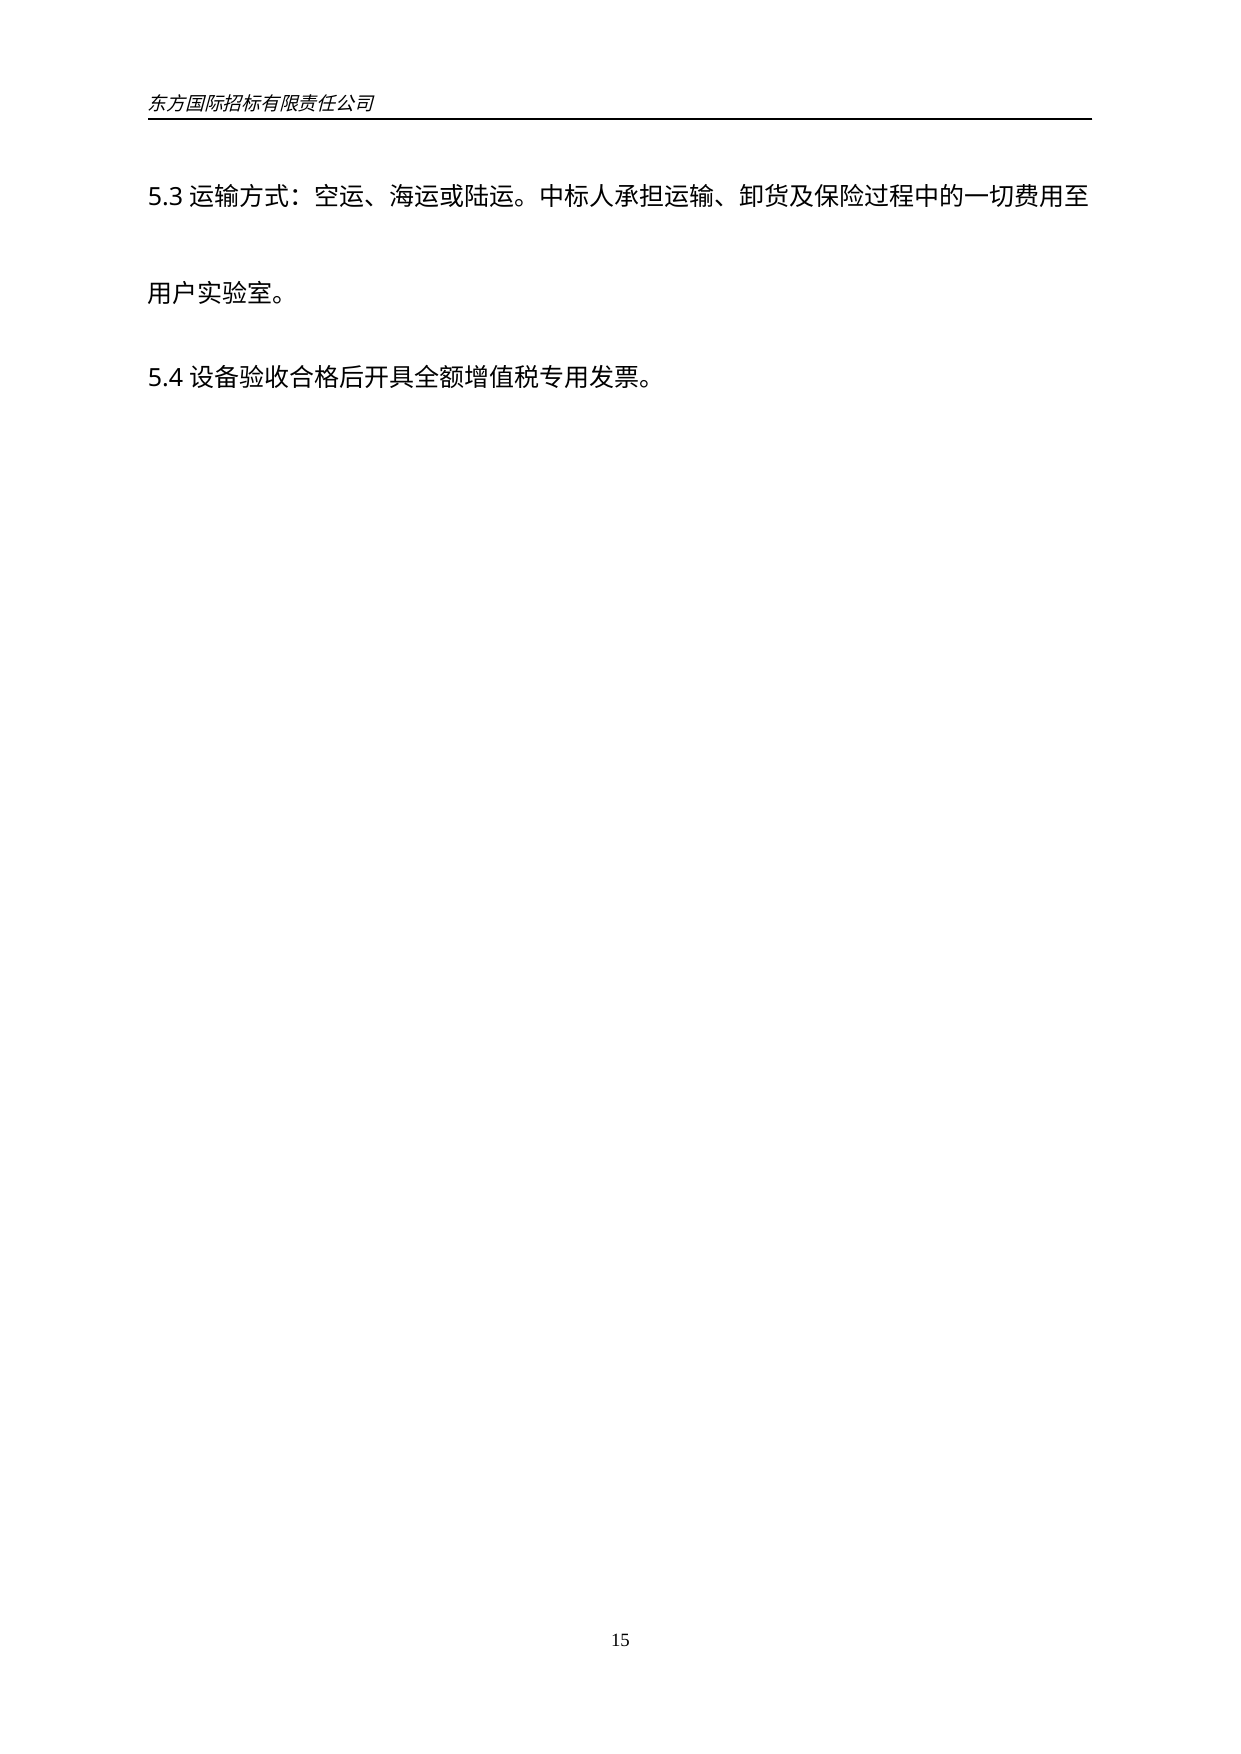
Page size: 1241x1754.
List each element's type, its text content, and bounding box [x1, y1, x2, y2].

text 5.3 运输方式：空运、海运或陆运。中标人承担运输、卸货及保险过程中的一切费用至用户实验室。 [148, 162, 1092, 324]
text 5.4 设备验收合格后开具全额增值税专用发票。 [148, 343, 1092, 408]
